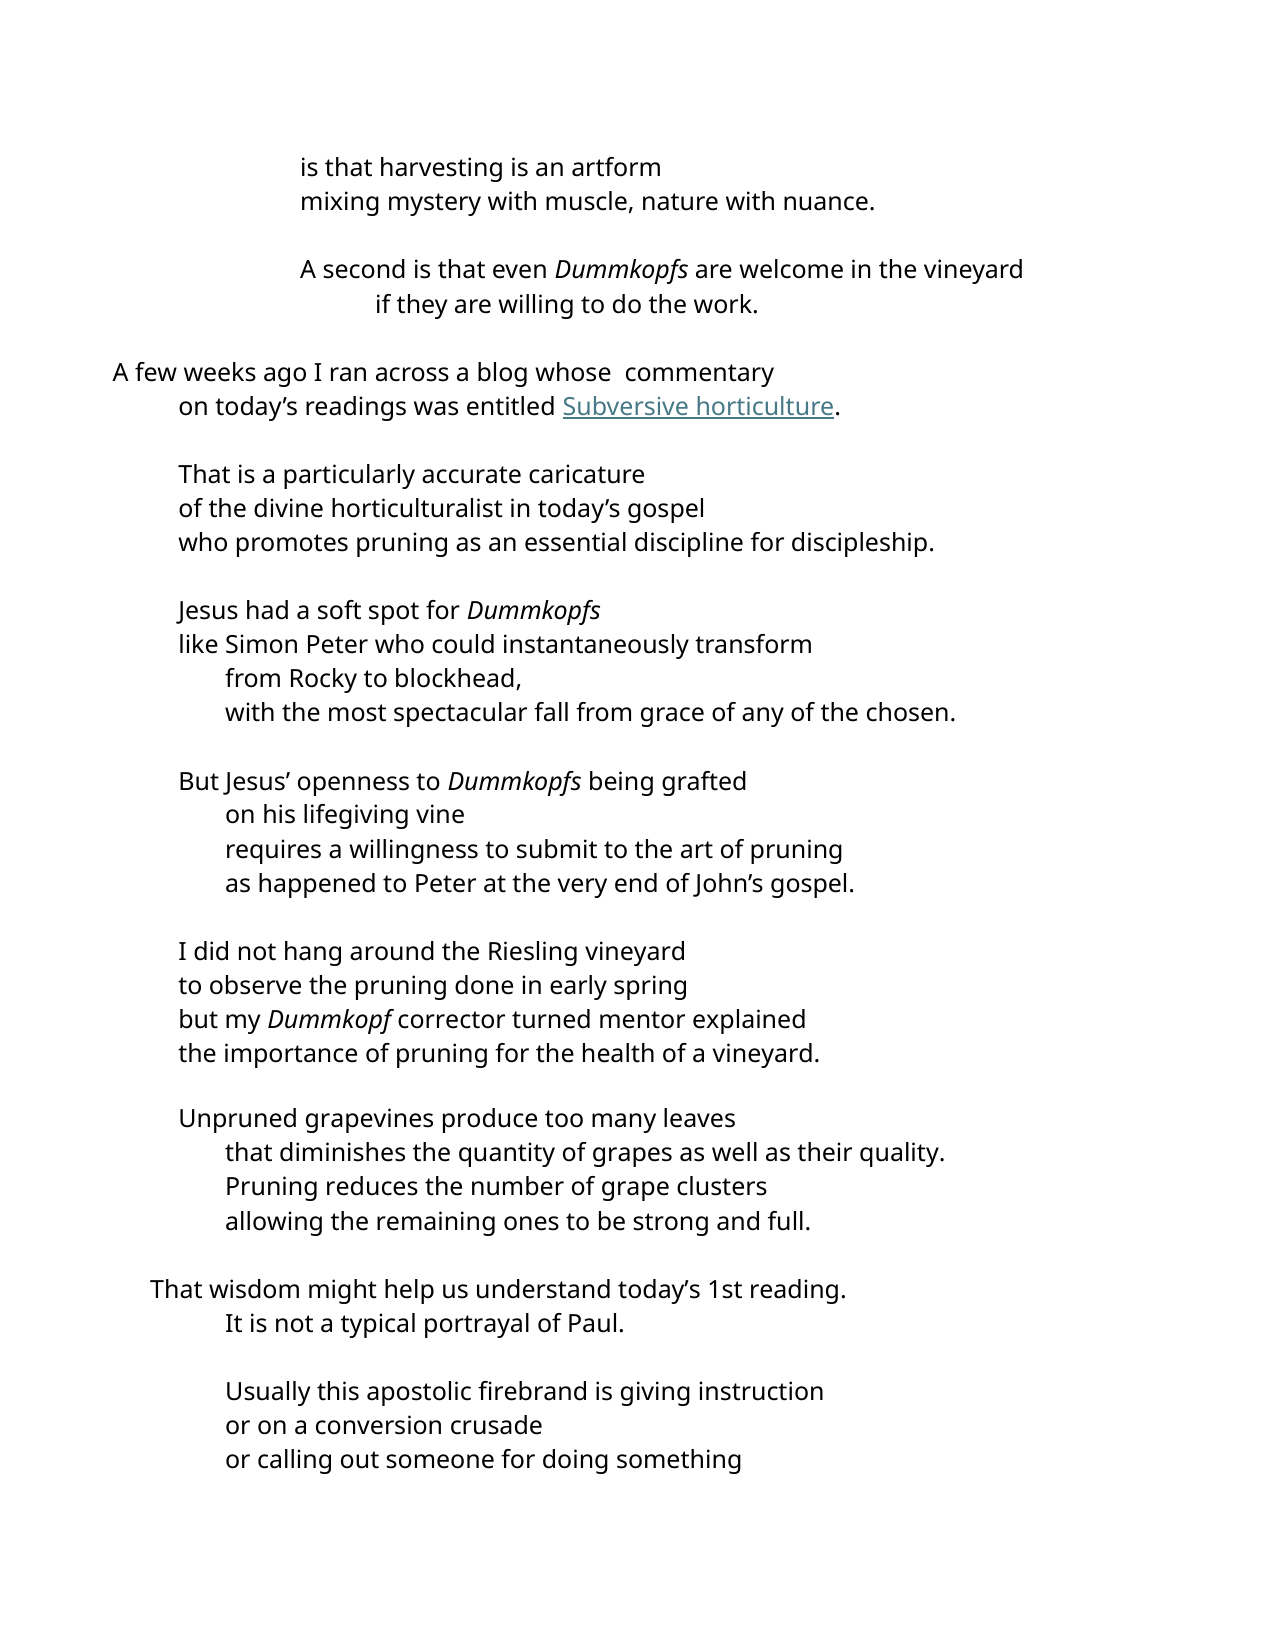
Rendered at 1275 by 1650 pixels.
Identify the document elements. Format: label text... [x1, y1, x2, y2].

text It is not a typical portrayal of Paul. [112, 1305, 1200, 1339]
text is that harvesting is an artform [122, 150, 1200, 184]
text That wisdom might help us understand today’s 1st reading. [150, 1271, 1219, 1305]
text on today’s readings was entitled Subversive horticulture. [112, 388, 1200, 422]
text mixing mystery with muscle, nature with nuance. [122, 184, 1200, 218]
text like Simon Peter who could instantaneously transform [112, 627, 1200, 661]
text if they are willing to do the work. [122, 286, 1200, 320]
text who promotes pruning as an essential discipline for discipleship. [112, 525, 1200, 559]
text That is a particularly accurate caricature [112, 457, 1200, 491]
text But Jesus’ openness to Dummkopfs being grafted [112, 763, 1200, 797]
text as happened to Peter at the very end of John’s gospel. [112, 865, 1200, 899]
text or on a conversion crusade [112, 1407, 1200, 1442]
text from Rocky to blockhead, [112, 661, 1200, 695]
text or calling out someone for doing something [112, 1442, 1200, 1476]
text Usually this apostolic firebrand is giving instruction [112, 1373, 1200, 1407]
text of the divine horticulturalist in today’s gospel [112, 491, 1200, 525]
text the importance of pruning for the health of a vineyard. [112, 1036, 1200, 1070]
text that diminishes the quantity of grapes as well as their quality. [112, 1135, 1200, 1169]
text Unpruned grapevines produce too many leaves [112, 1101, 1200, 1135]
text requires a willingness to submit to the art of pruning [112, 831, 1200, 865]
text I did not hang around the Riesling vineyard [112, 933, 1200, 967]
text A few weeks ago I ran across a blog whose commentary [112, 354, 1200, 388]
text but my Dummkopf corrector turned mentor explained [112, 1002, 1200, 1036]
text on his lifegiving vine [112, 797, 1200, 831]
text Jesus had a soft spot for Dummkopfs [112, 593, 1200, 627]
text Pruning reduces the number of grape clusters [112, 1169, 1200, 1203]
text A second is that even Dummkopfs are welcome in the vineyard [122, 252, 1200, 286]
text allowing the remaining ones to be strong and full. [112, 1203, 1200, 1237]
text with the most spectacular fall from grace of any of the chosen. [112, 695, 1200, 729]
text to observe the pruning done in early spring [112, 967, 1200, 1002]
